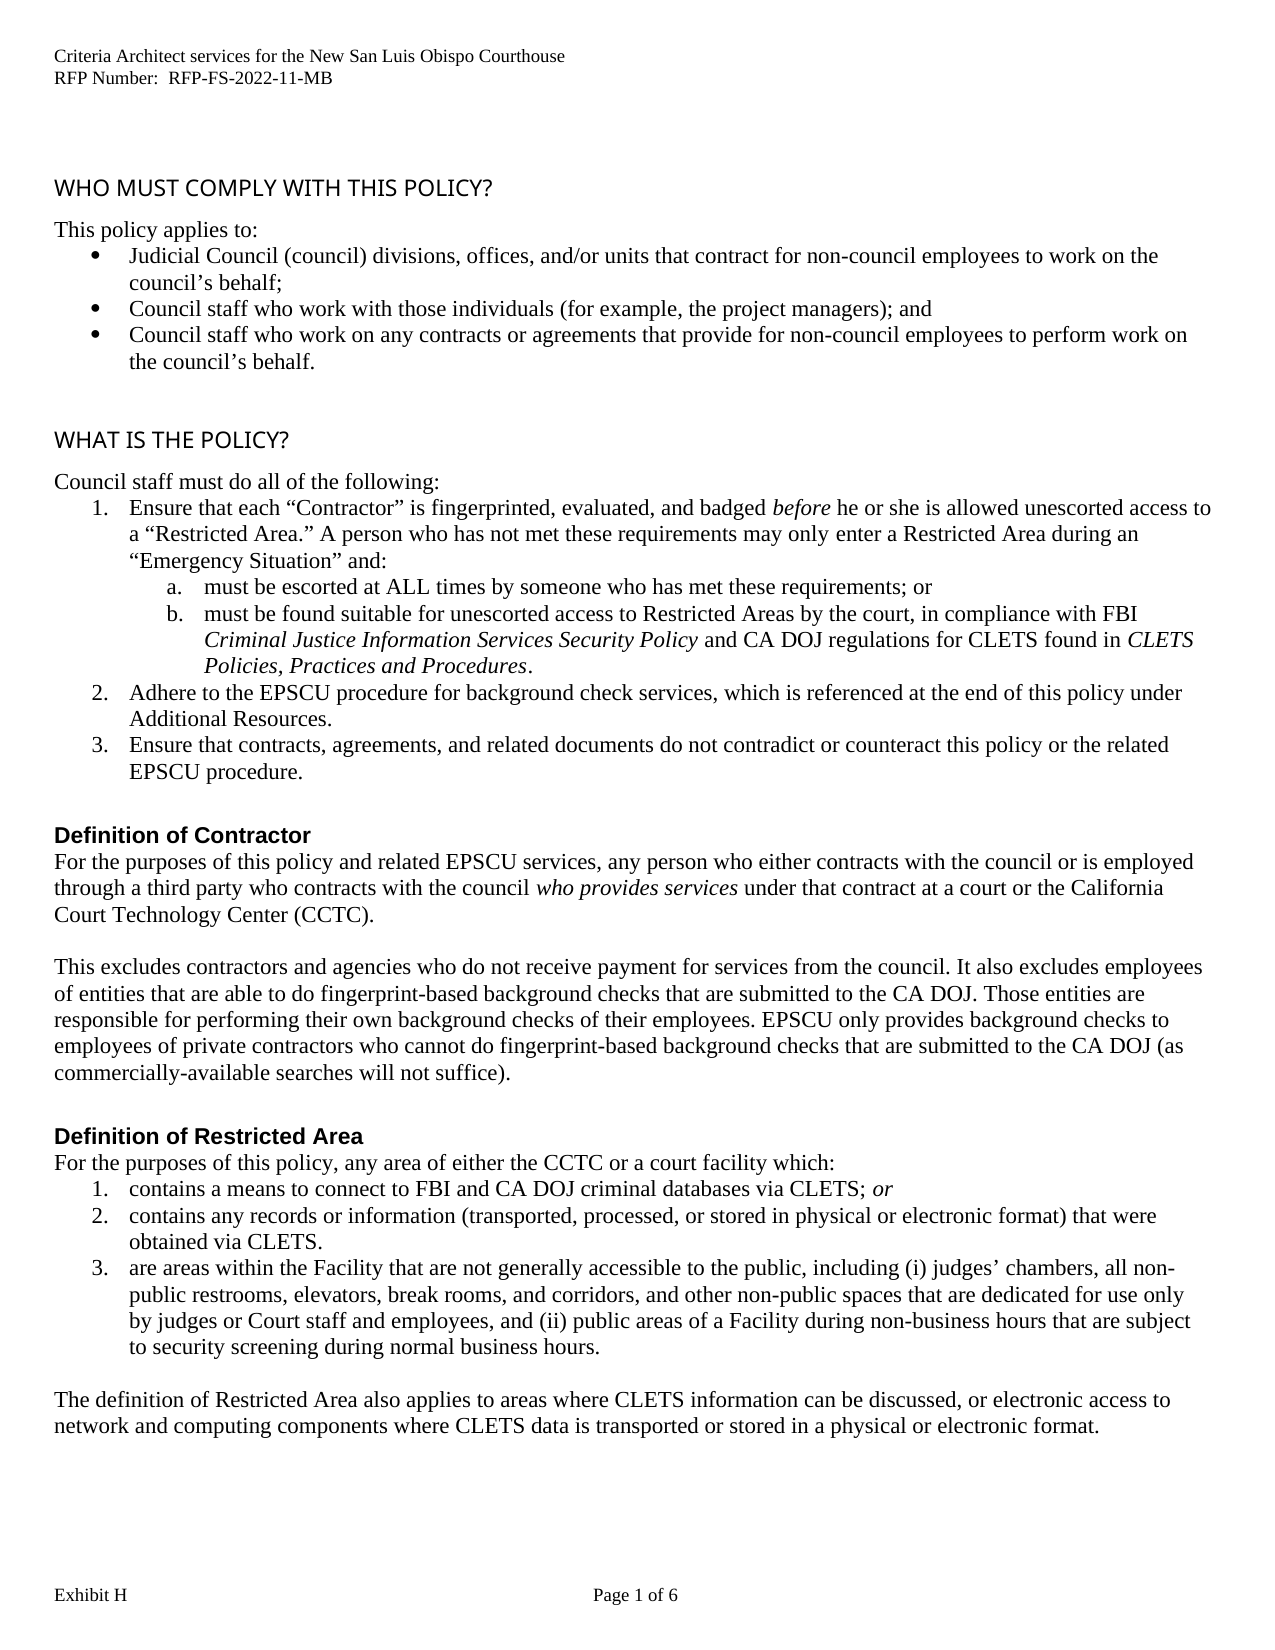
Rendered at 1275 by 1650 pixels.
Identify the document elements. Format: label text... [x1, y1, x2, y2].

text This excludes contractors and agencies who do not receive payment for services from the council. It also excludes employees of entities that are able to do fingerprint-based background checks that are submitted to the CA DOJ. Those entities are responsible for performing their own background checks of their employees. EPSCU only provides background checks to employees of private contractors who cannot do fingerprint-based background checks that are submitted to the CA DOJ (as commercially-available searches will not suffice). [54, 953, 1212, 1085]
text Definition of Contractor [54, 822, 1212, 848]
text For the purposes of this policy, any area of either the CCTC or a court facility which: [54, 1149, 1212, 1175]
list Ensure that contracts, agreements, and related documents do not contradict or counteract this policy or the related EPSCU procedure. [91, 731, 1212, 784]
list are areas within the Facility that are not generally accessible to the public, including (i) judges’ chambers, all non-public restrooms, elevators, break rooms, and corridors, and other non-public spaces that are dedicated for use only by judges or Court staff and employees, and (ii) public areas of a Facility during non-business hours that are subject to security screening during normal business hours. [91, 1254, 1212, 1360]
text Definition of Restricted Area [54, 1123, 1212, 1149]
list Council staff who work with those individuals (for example, the project managers); and [91, 295, 1212, 321]
list Judicial Council (council) divisions, offices, and/or units that contract for non-council employees to work on the council’s behalf; [91, 242, 1212, 295]
list Ensure that each “Contractor” is fingerprinted, evaluated, and badged before he or she is allowed unescorted access to a “Restricted Area.” A person who has not met these requirements may only enter a Restricted Area during an “Emergency Situation” and: [91, 494, 1212, 573]
list contains any records or information (transported, processed, or stored in physical or electronic format) that were obtained via CLETS. [91, 1202, 1212, 1254]
text Who must comply with this policy? [54, 172, 1212, 203]
text Council staff must do all of the following: [54, 468, 1212, 494]
list contains a means to connect to FBI and CA DOJ criminal databases via CLETS; or [91, 1175, 1212, 1202]
text b. must be found suitable for unescorted access to Restricted Areas by the court, in compliance with FBI Criminal Justice Information Services Security Policy and CA DOJ regulations for CLETS found in CLETS Policies, Practices and Procedures. [166, 599, 1212, 679]
text The definition of Restricted Area also applies to areas where CLETS information can be discussed, or electronic access to network and computing components where CLETS data is transported or stored in a physical or electronic format. [54, 1386, 1212, 1439]
text This policy applies to: [54, 216, 1212, 242]
text What is the policy? [54, 424, 1212, 455]
list Council staff who work on any contracts or agreements that provide for non-council employees to perform work on the council’s behalf. [91, 321, 1212, 374]
text a. must be escorted at ALL times by someone who has met these requirements; or [166, 573, 1212, 599]
text For the purposes of this policy and related EPSCU services, any person who either contracts with the council or is employed through a third party who contracts with the council who provides services under that contract at a court or the California Court Technology Center (CCTC). [54, 848, 1212, 927]
list Adhere to the EPSCU procedure for background check services, which is referenced at the end of this policy under Additional Resources. [91, 679, 1212, 731]
